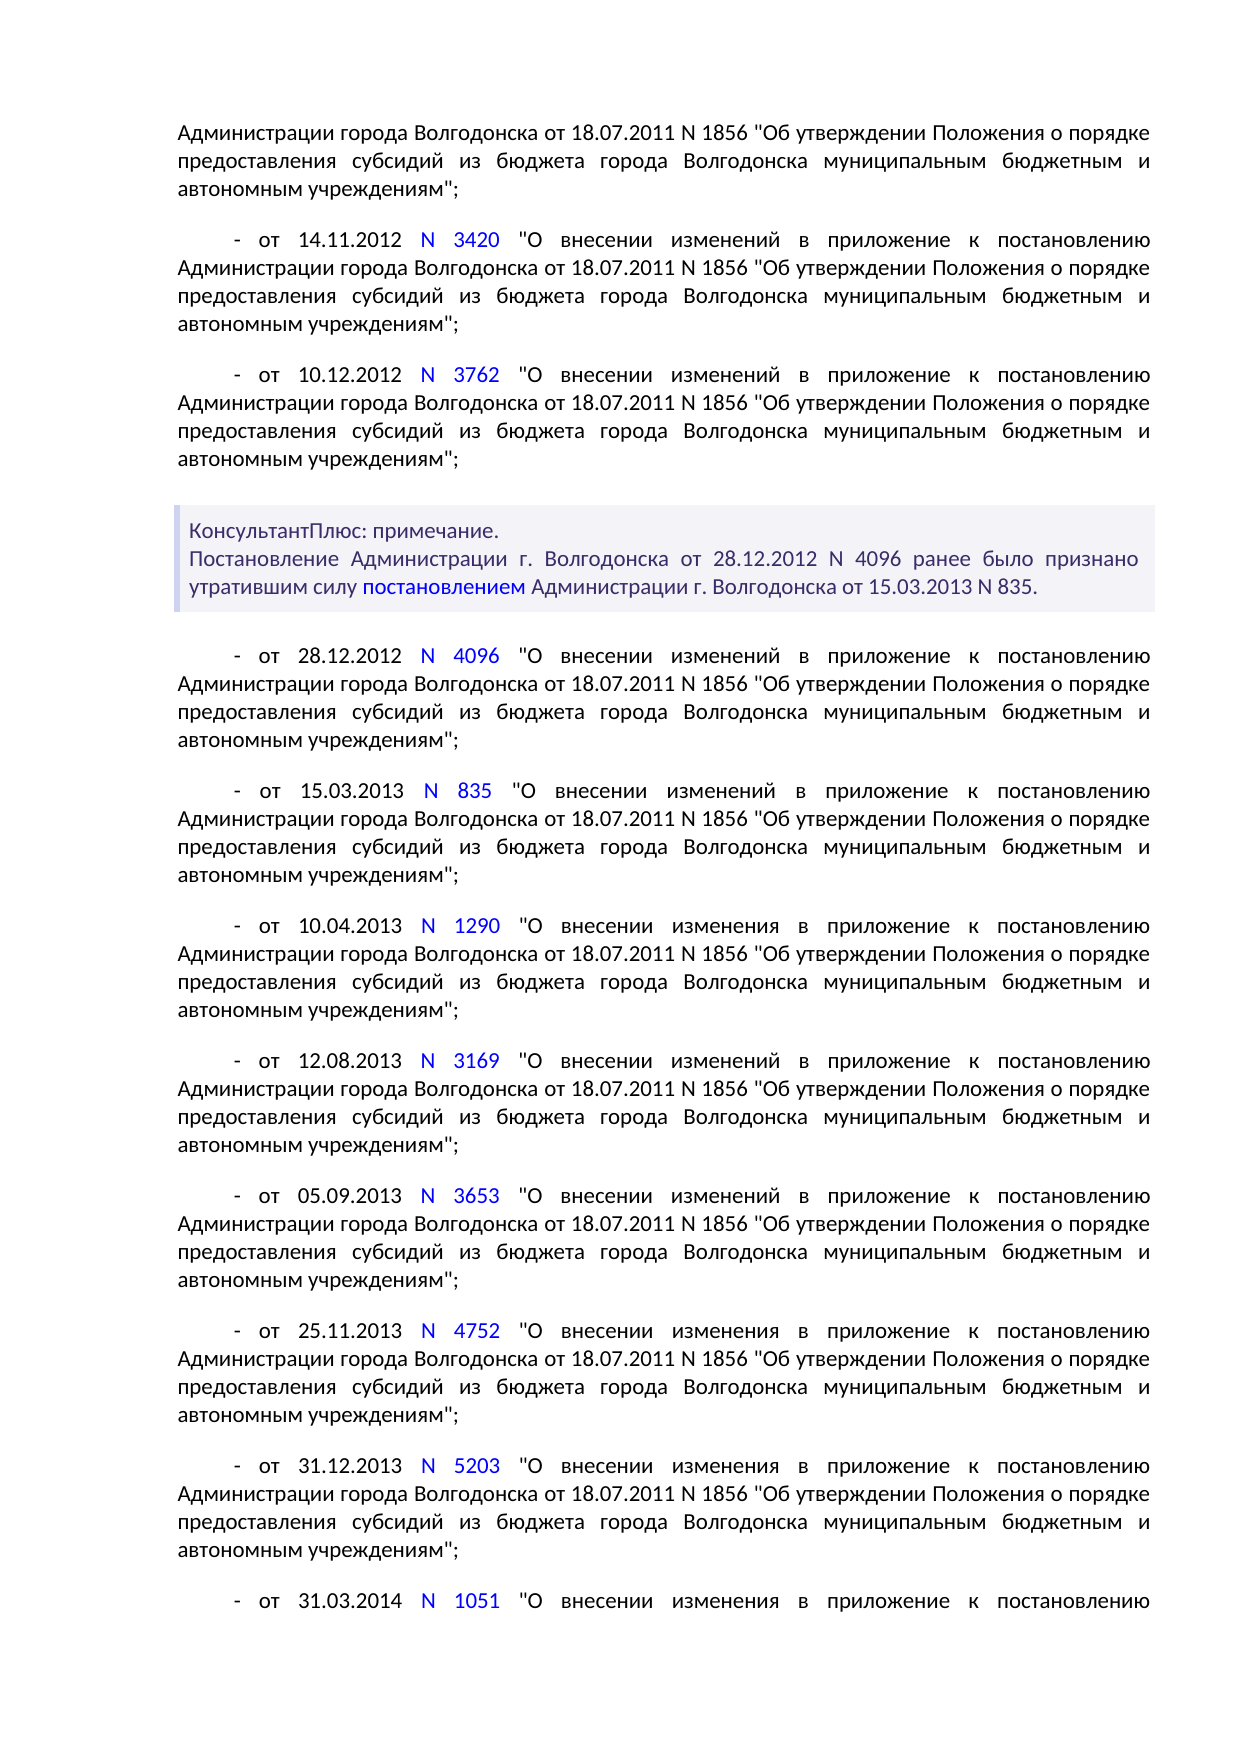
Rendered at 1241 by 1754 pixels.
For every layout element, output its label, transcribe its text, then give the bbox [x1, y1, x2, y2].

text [177, 118, 1152, 202]
text - от 14.11.2012 N 3420 "О внесении изменений в приложение к постановлению Администрации города Волгодонска от 18.07.2011 N 1856 "Об утверждении Положения о порядке предоставления субсидий из бюджета города Волгодонска муниципальным бюджетным и автономным учреждениям"; [177, 225, 1152, 337]
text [177, 1586, 1152, 1614]
text - от 10.12.2012 N 3762 "О внесении изменений в приложение к постановлению Администрации города Волгодонска от 18.07.2011 N 1856 "Об утверждении Положения о порядке предоставления субсидий из бюджета города Волгодонска муниципальным бюджетным и автономным учреждениям"; [177, 360, 1152, 472]
text - от 25.11.2013 N 4752 "О внесении изменения в приложение к постановлению Администрации города Волгодонска от 18.07.2011 N 1856 "Об утверждении Положения о порядке предоставления субсидий из бюджета города Волгодонска муниципальным бюджетным и автономным учреждениям"; [177, 1316, 1152, 1428]
text - от 31.12.2013 N 5203 "О внесении изменения в приложение к постановлению Администрации города Волгодонска от 18.07.2011 N 1856 "Об утверждении Положения о порядке предоставления субсидий из бюджета города Волгодонска муниципальным бюджетным и автономным учреждениям"; [177, 1451, 1152, 1563]
text - от 05.09.2013 N 3653 "О внесении изменений в приложение к постановлению Администрации города Волгодонска от 18.07.2011 N 1856 "Об утверждении Положения о порядке предоставления субсидий из бюджета города Волгодонска муниципальным бюджетным и автономным учреждениям"; [177, 1181, 1152, 1293]
text - от 12.08.2013 N 3169 "О внесении изменений в приложение к постановлению Администрации города Волгодонска от 18.07.2011 N 1856 "Об утверждении Положения о порядке предоставления субсидий из бюджета города Волгодонска муниципальным бюджетным и автономным учреждениям"; [177, 1046, 1152, 1158]
text - от 15.03.2013 N 835 "О внесении изменений в приложение к постановлению Администрации города Волгодонска от 18.07.2011 N 1856 "Об утверждении Положения о порядке предоставления субсидий из бюджета города Волгодонска муниципальным бюджетным и автономным учреждениям"; [177, 776, 1152, 888]
table_header КонсультантПлюс: примечание. Постановление Администрации г. Волгодонска от 28.12.2012 N 4096 ранее было признано утратившим силу постановлением Администрации г. Волгодонска от 15.03.2013 N 835. [180, 505, 1149, 612]
text - от 28.12.2012 N 4096 "О внесении изменений в приложение к постановлению Администрации города Волгодонска от 18.07.2011 N 1856 "Об утверждении Положения о порядке предоставления субсидий из бюджета города Волгодонска муниципальным бюджетным и автономным учреждениям"; [177, 641, 1152, 753]
text - от 10.04.2013 N 1290 "О внесении изменения в приложение к постановлению Администрации города Волгодонска от 18.07.2011 N 1856 "Об утверждении Положения о порядке предоставления субсидий из бюджета города Волгодонска муниципальным бюджетным и автономным учреждениям"; [177, 911, 1152, 1023]
